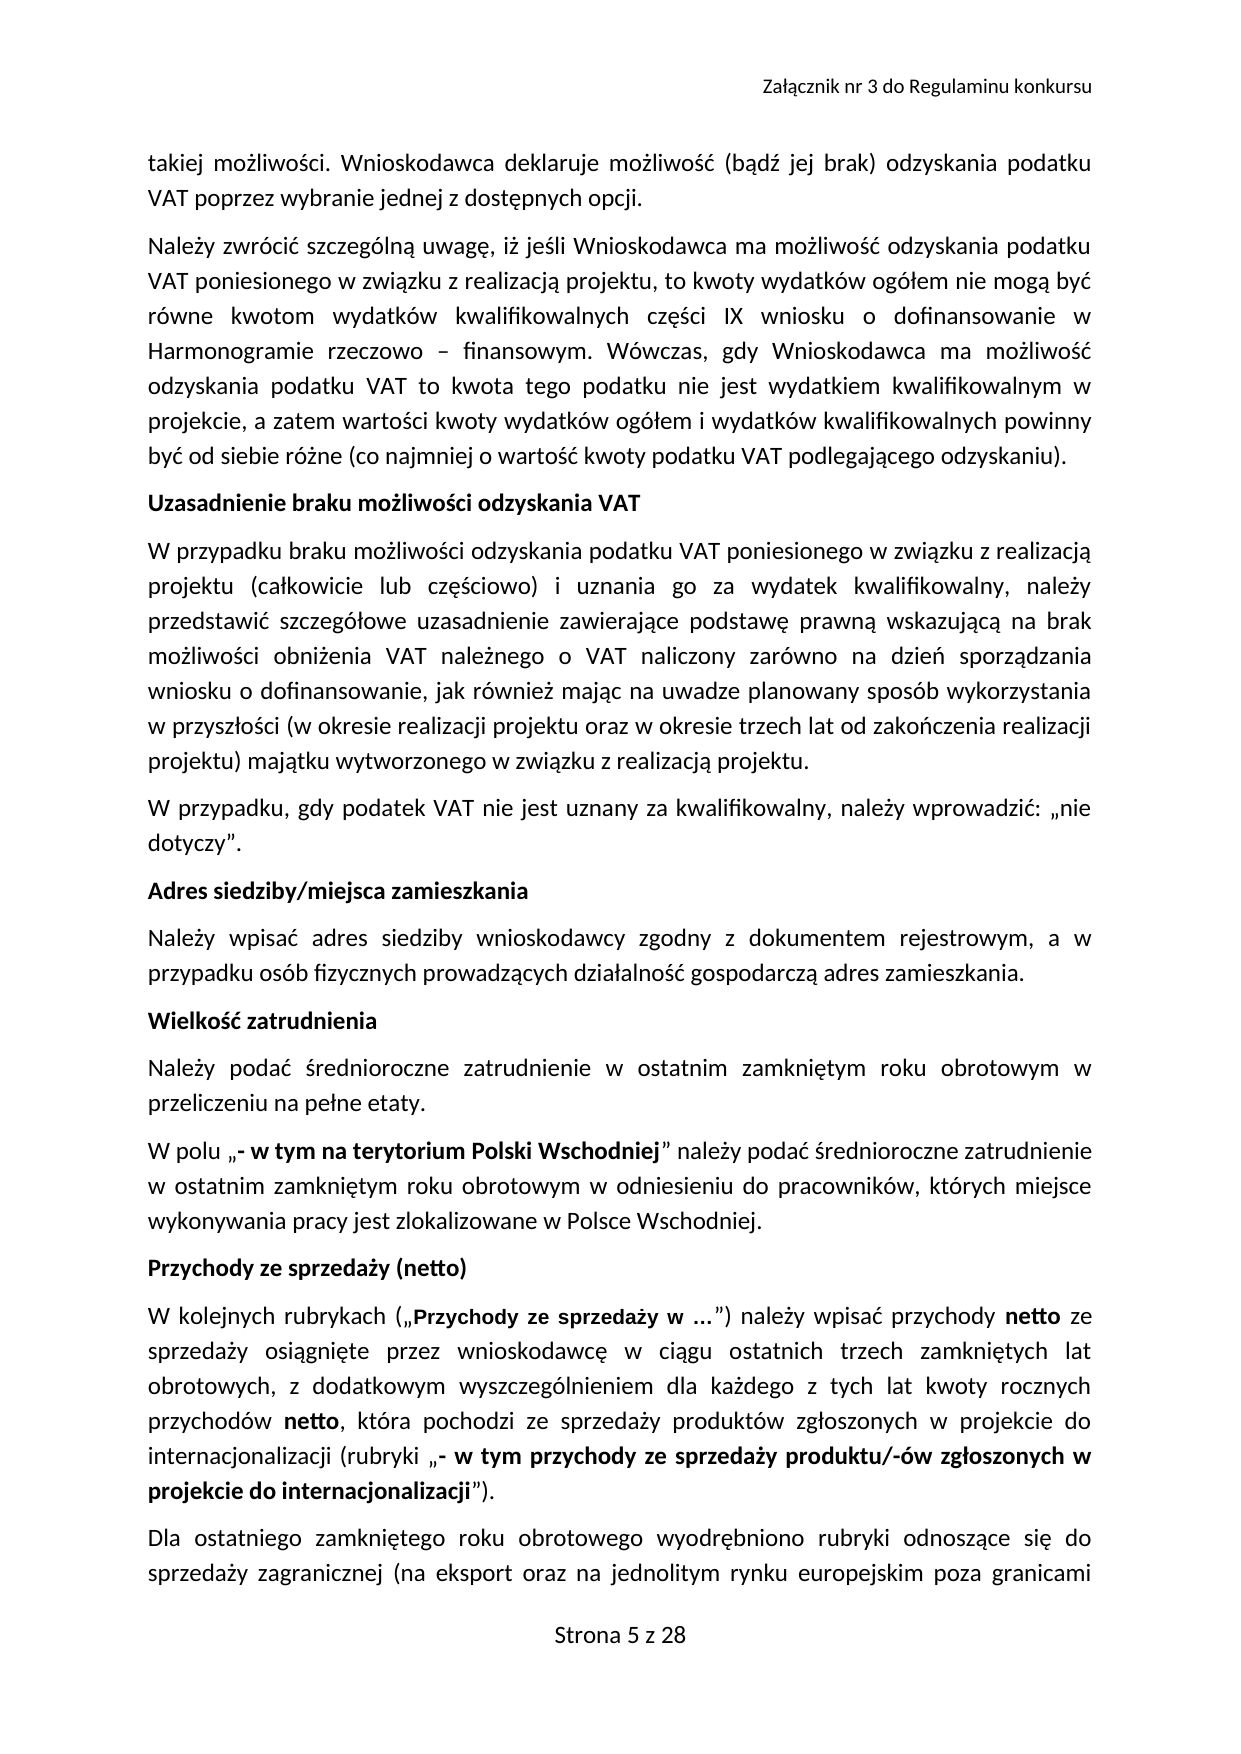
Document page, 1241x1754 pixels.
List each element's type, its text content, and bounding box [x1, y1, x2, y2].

text W polu „- w tym na terytorium Polski Wschodniej” należy podać średnioroczne zatrudnienie w ostatnim zamkniętym roku obrotowym w odniesieniu do pracowników, których miejsce wykonywania pracy jest zlokalizowane w Polsce Wschodniej. [148, 1135, 1093, 1236]
text Adres siedziby/miejsca zamieszkania [148, 875, 1093, 906]
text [148, 1523, 1093, 1588]
text W przypadku braku możliwości odzyskania podatku VAT poniesionego w związku z realizacją projektu (całkowicie lub częściowo) i uznania go za wydatek kwalifikowalny, należy przedstawić szczegółowe uzasadnienie zawierające podstawę prawną wskazującą na brak możliwości obniżenia VAT należnego o VAT naliczony zarówno na dzień sporządzania wniosku o dofinansowanie, jak również mając na uwadze planowany sposób wykorzystania w przyszłości (w okresie realizacji projektu oraz w okresie trzech lat od zakończenia realizacji projektu) majątku wytworzonego w związku z realizacją projektu. [148, 535, 1093, 776]
text Należy zwrócić szczególną uwagę, iż jeśli Wnioskodawca ma możliwość odzyskania podatku VAT poniesionego w związku z realizacją projektu, to kwoty wydatków ogółem nie mogą być równe kwotom wydatków kwalifikowalnych części IX wniosku o dofinansowanie w Harmonogramie rzeczowo – finansowym. Wówczas, gdy Wnioskodawca ma możliwość odzyskania podatku VAT to kwota tego podatku nie jest wydatkiem kwalifikowalnym w projekcie, a zatem wartości kwoty wydatków ogółem i wydatków kwalifikowalnych powinny być od siebie różne (co najmniej o wartość kwoty podatku VAT podlegającego odzyskaniu). [148, 230, 1093, 471]
text Należy wpisać adres siedziby wnioskodawcy zgodny z dokumentem rejestrowym, a w przypadku osób fizycznych prowadzących działalność gospodarczą adres zamieszkania. [148, 923, 1093, 988]
text W przypadku, gdy podatek VAT nie jest uznany za kwalifikowalny, należy wprowadzić: „nie dotyczy”. [148, 793, 1093, 858]
text Należy podać średnioroczne zatrudnienie w ostatnim zamkniętym roku obrotowym w przeliczeniu na pełne etaty. [148, 1053, 1093, 1118]
text Przychody ze sprzedaży (netto) [148, 1253, 1093, 1283]
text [148, 148, 1093, 213]
text Wielkość zatrudnienia [148, 1005, 1093, 1036]
text W kolejnych rubrykach („Przychody ze sprzedaży w …”) należy wpisać przychody netto ze sprzedaży osiągnięte przez wnioskodawcę w ciągu ostatnich trzech zamkniętych lat obrotowych, z dodatkowym wyszczególnieniem dla każdego z tych lat kwoty rocznych przychodów netto, która pochodzi ze sprzedaży produktów zgłoszonych w projekcie do internacjonalizacji (rubryki „- w tym przychody ze sprzedaży produktu/-ów zgłoszonych w projekcie do internacjonalizacji”). [148, 1300, 1093, 1506]
text Uzasadnienie braku możliwości odzyskania VAT [148, 488, 1093, 518]
